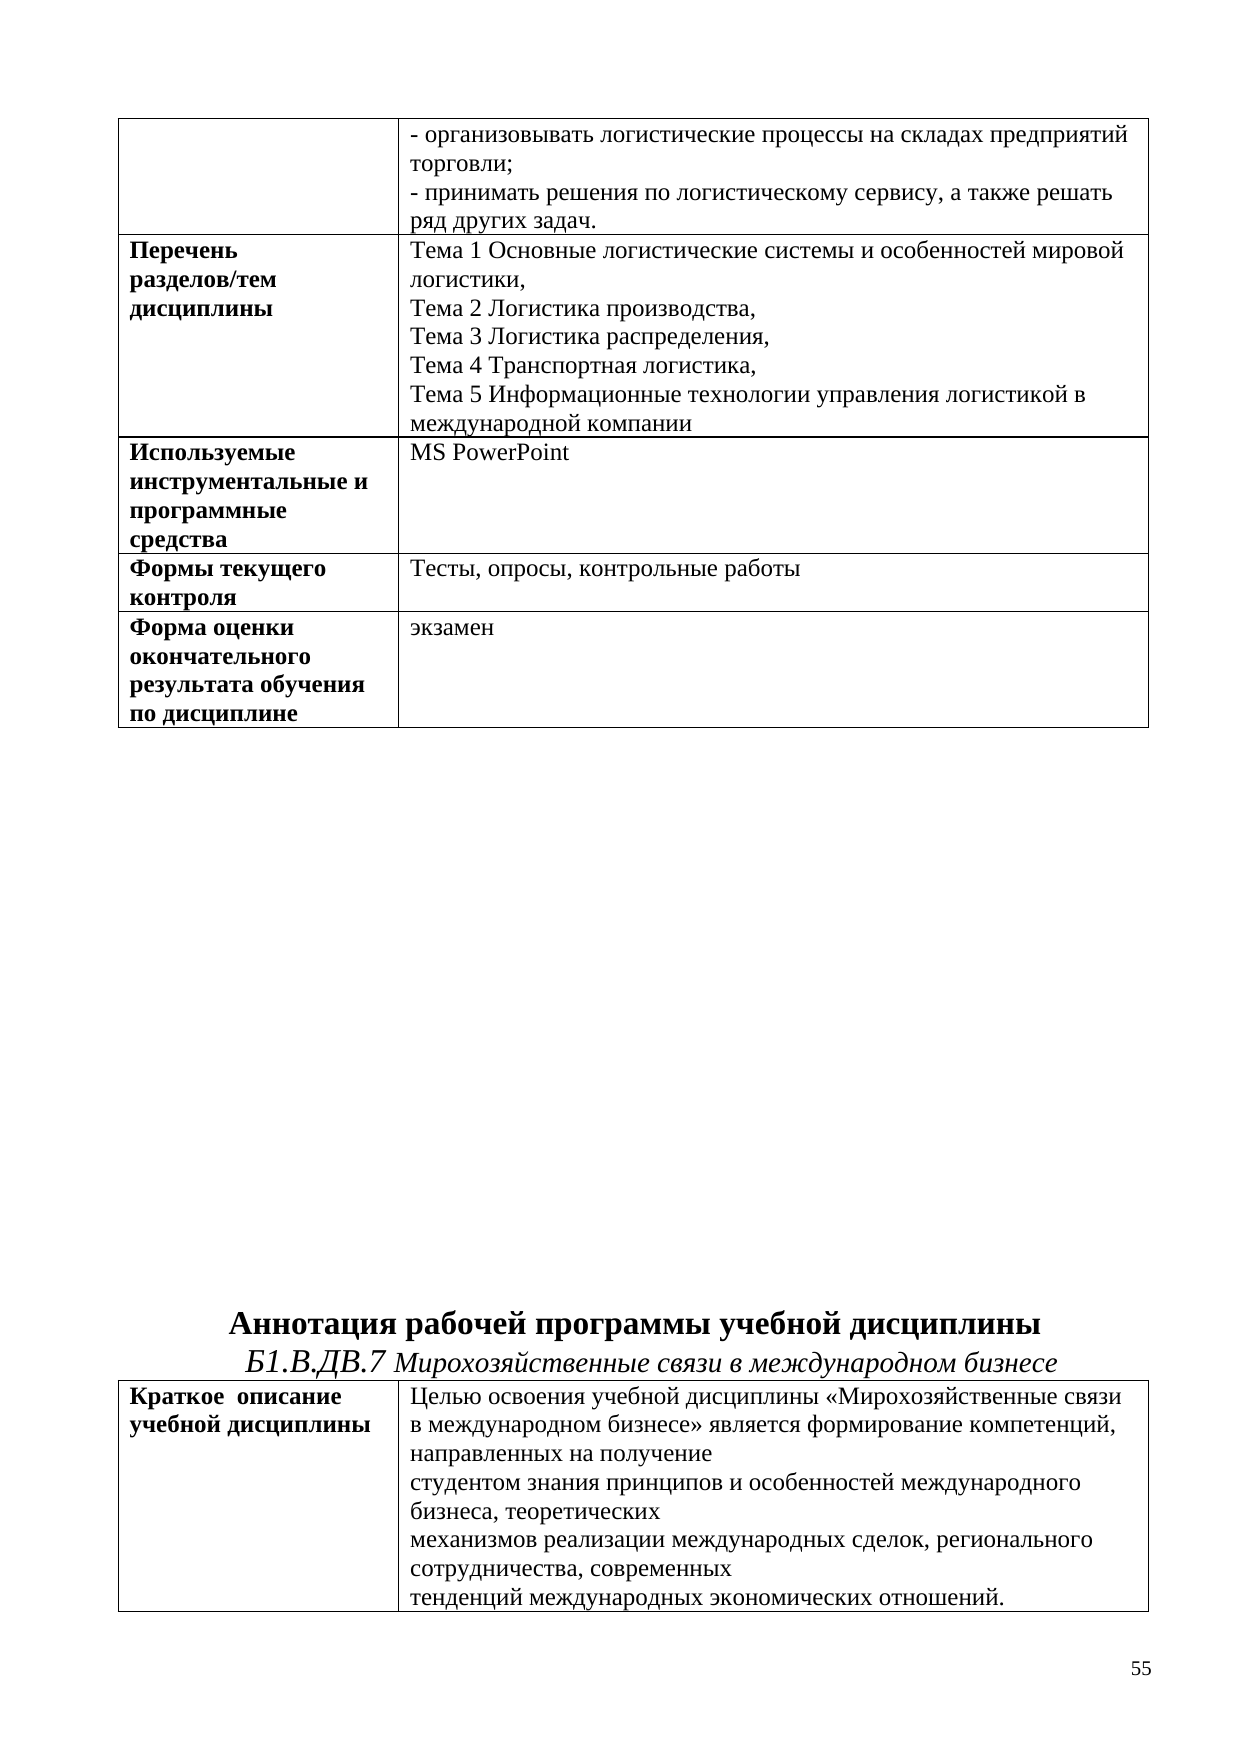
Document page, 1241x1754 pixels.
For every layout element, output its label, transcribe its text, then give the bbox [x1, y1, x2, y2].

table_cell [399, 119, 1148, 234]
table_cell Форма оценки окончательного результата обучения по дисциплине [119, 612, 398, 727]
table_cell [119, 119, 398, 234]
table_cell Используемые инструментальные и программные средства [119, 438, 398, 552]
table_cell Перечень разделов/тем дисциплины [119, 235, 398, 436]
table_header Целью освоения учебной дисциплины «Мирохозяйственные связи в международном бизнесе» является формирование компетенций, направленных на получение студентом знания принципов и особенностей международного бизнеса, теоретических механизмов реализации международных сделок, регионального сотрудничества, современных тенденций международных экономических отношений. [399, 1381, 1148, 1611]
table_cell Формы текущего контроля [119, 554, 398, 611]
table_cell Тесты, опросы, контрольные работы [399, 554, 1148, 611]
text Б1.В.ДВ.7 Мирохозяйственные связи в международном бизнесе [118, 1341, 1152, 1380]
table_cell Тема 1 Основные логистические системы и особенностей мировой логистики, Тема 2 Логистика производства, Тема 3 Логистика распределения, Тема 4 Транспортная логистика, Тема 5 Информационные технологии управления логистикой в международной компании [399, 235, 1148, 436]
table_header Краткое описание учебной дисциплины [119, 1381, 398, 1611]
table_cell экзамен [399, 612, 1148, 727]
table_cell MS PowerРoint [399, 438, 1148, 552]
text Аннотация рабочей программы учебной дисциплины [118, 1303, 1152, 1341]
